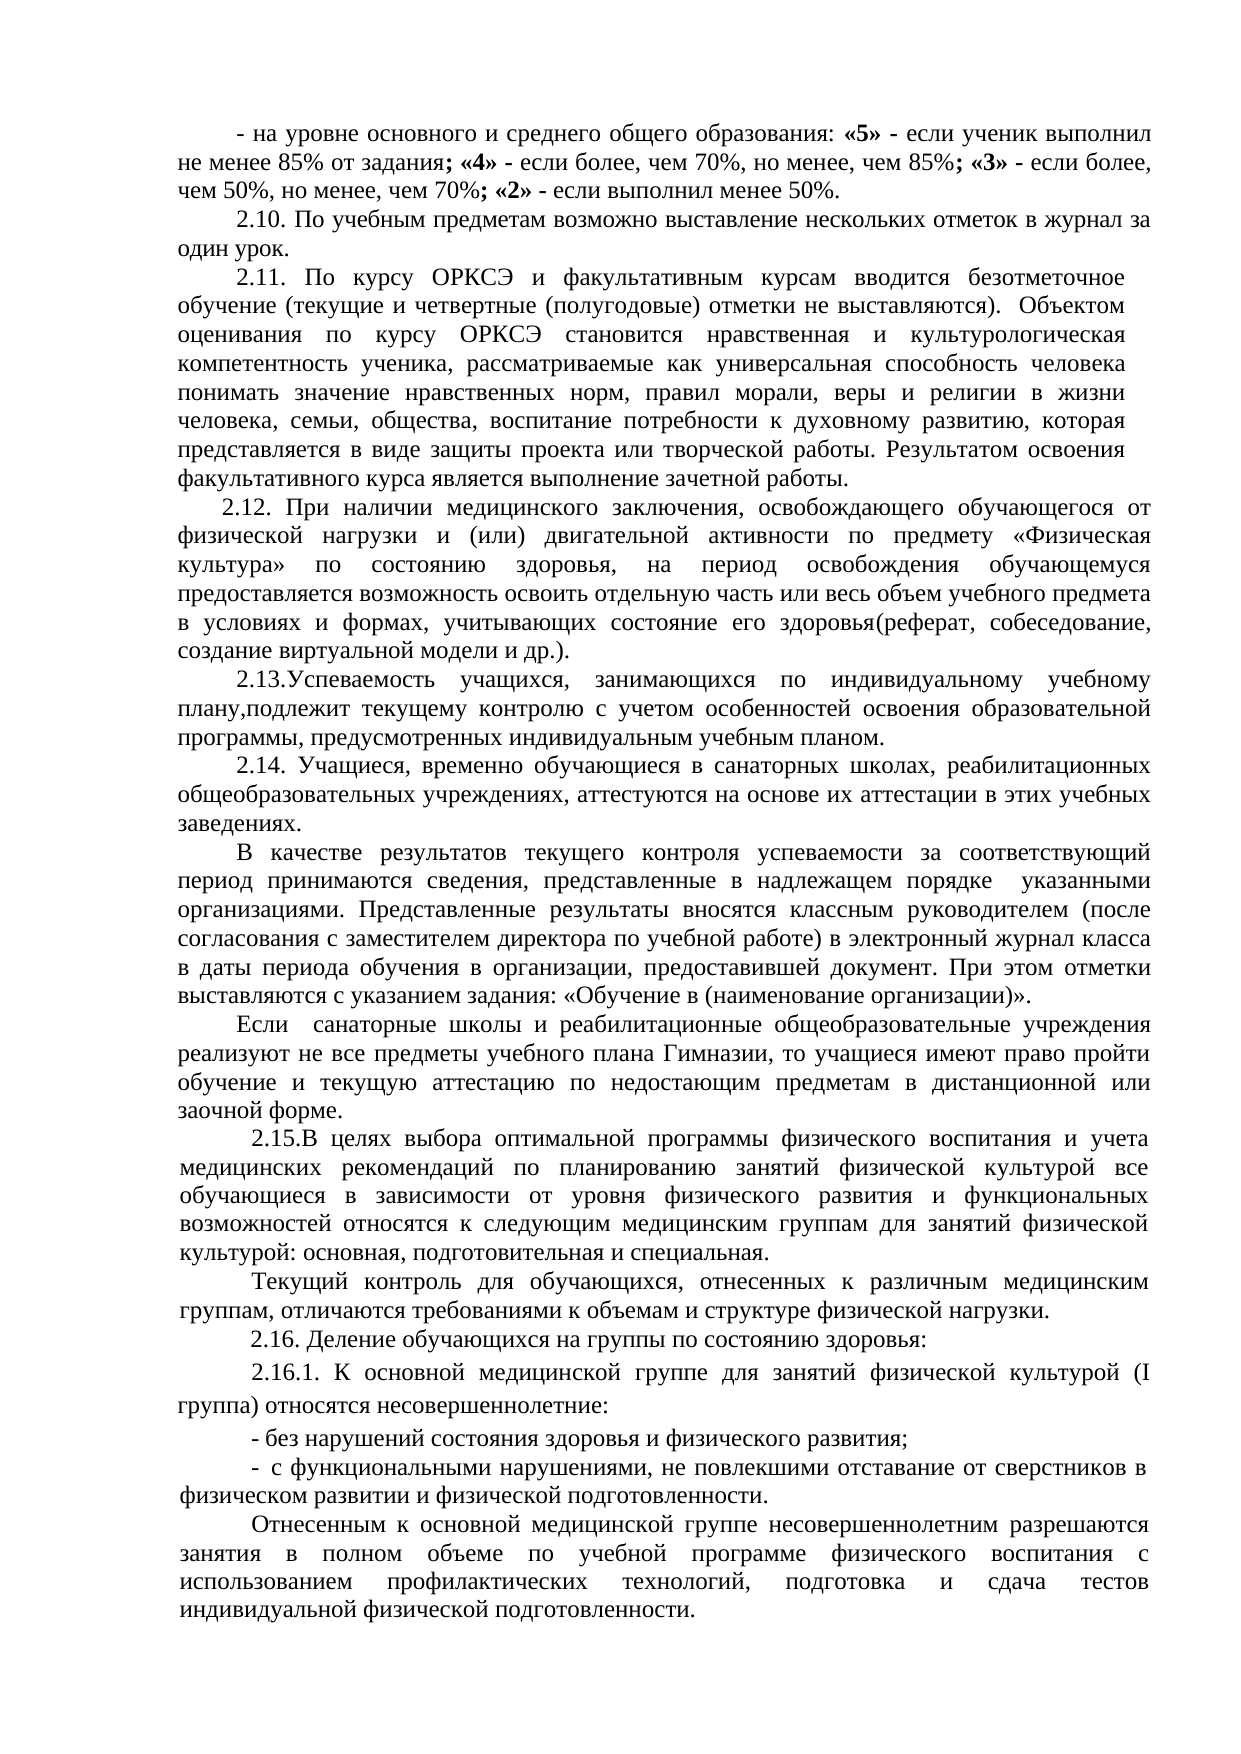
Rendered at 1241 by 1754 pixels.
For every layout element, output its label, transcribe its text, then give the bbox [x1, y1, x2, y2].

text 2.16.1. К основной медицинской группе для занятий физической культурой (I группа) относятся несовершеннолетние: [177, 1357, 1152, 1419]
list 2.12. При наличии медицинского заключения, освобождающего обучающегося от физической нагрузки и (или) двигательной активности по предмету «Физическая культура» по состоянию здоровья, на период освобождения обучающемуся предоставляется возможность освоить отдельную часть или весь объем учебного предмета в условиях и формах, учитывающих состояние его здоровья(реферат, собеседование, создание виртуальной модели и др.). [177, 492, 1152, 664]
list 2.10. По учебным предметам возможно выставление нескольких отметок в журнал за один урок. [177, 204, 1152, 262]
text В качестве результатов текущего контроля успеваемости за соответствующий период принимаются сведения, представленные в надлежащем порядке указанными организациями. Представленные результаты вносятся классным руководителем (после согласования с заместителем директора по учебной работе) в электронный журнал класса в даты периода обучения в организации, предоставившей документ. При этом отметки выставляются с указанием задания: «Обучение в (наименование организации)». [177, 837, 1152, 1009]
text Отнесенным к основной медицинской группе несовершеннолетним разрешаются занятия в полном объеме по учебной программе физического воспитания с использованием профилактических технологий, подготовка и сдача тестов индивидуальной физической подготовленности. [179, 1510, 1149, 1623]
text 2.16. Деление обучающихся на группы по состоянию здоровья: [250, 1324, 1152, 1353]
text 2.15.В целях выбора оптимальной программы физического воспитания и учета медицинских рекомендаций по планированию занятий физической культурой все обучающиеся в зависимости от уровня физического развития и функциональных возможностей относятся к следующим медицинским группам для занятий физической культурой: основная, подготовительная и специальная. [179, 1124, 1149, 1265]
list - на уровне основного и среднего общего образования: «5» - если ученик выполнил не менее 85% от задания; «4» - если более, чем 70%, но менее, чем 85%; «3» - если более, чем 50%, но менее, чем 70%; «2» - если выполнил менее 50%. [177, 118, 1152, 204]
text Текущий контроль для обучающихся, отнесенных к различным медицинским группам, отличаются требованиями к объемам и структуре физической нагрузки. [179, 1267, 1149, 1324]
list без нарушений состояния здоровья и физического развития; [251, 1423, 1152, 1452]
text 2.13.Успеваемость учащихся, занимающихся по индивидуальному учебному плану,подлежит текущему контролю с учетом особенностей освоения образовательной программы, предусмотренных индивидуальным учебным планом. [177, 664, 1152, 751]
text 2.11. По курсу ОРКСЭ и факультативным курсам вводится безотметочное обучение (текущие и четвертные (полугодовые) отметки не выставляются). Объектом оценивания по курсу ОРКСЭ становится нравственная и культурологическая компетентность ученика, рассматриваемые как универсальная способность человека понимать значение нравственных норм, правил морали, веры и религии в жизни человека, семьи, общества, воспитание потребности к духовному развитию, которая представляется в виде защиты проекта или творческой работы. Результатом освоения факультативного курса является выполнение зачетной работы. [177, 262, 1126, 492]
text Если санаторные школы и реабилитационные общеобразовательные учреждения реализуют не все предметы учебного плана Гимназии, то учащиеся имеют право пройти обучение и текущую аттестацию по недостающим предметам в дистанционной или заочной форме. [177, 1009, 1152, 1124]
text 2.14. Учащиеся, временно обучающиеся в санаторных школах, реабилитационных общеобразовательных учреждениях, аттестуются на основе их аттестации в этих учебных заведениях. [177, 751, 1152, 837]
list с функциональными нарушениями, не повлекшими отставание от сверстников в физическом развитии и физической подготовленности. [179, 1453, 1147, 1509]
